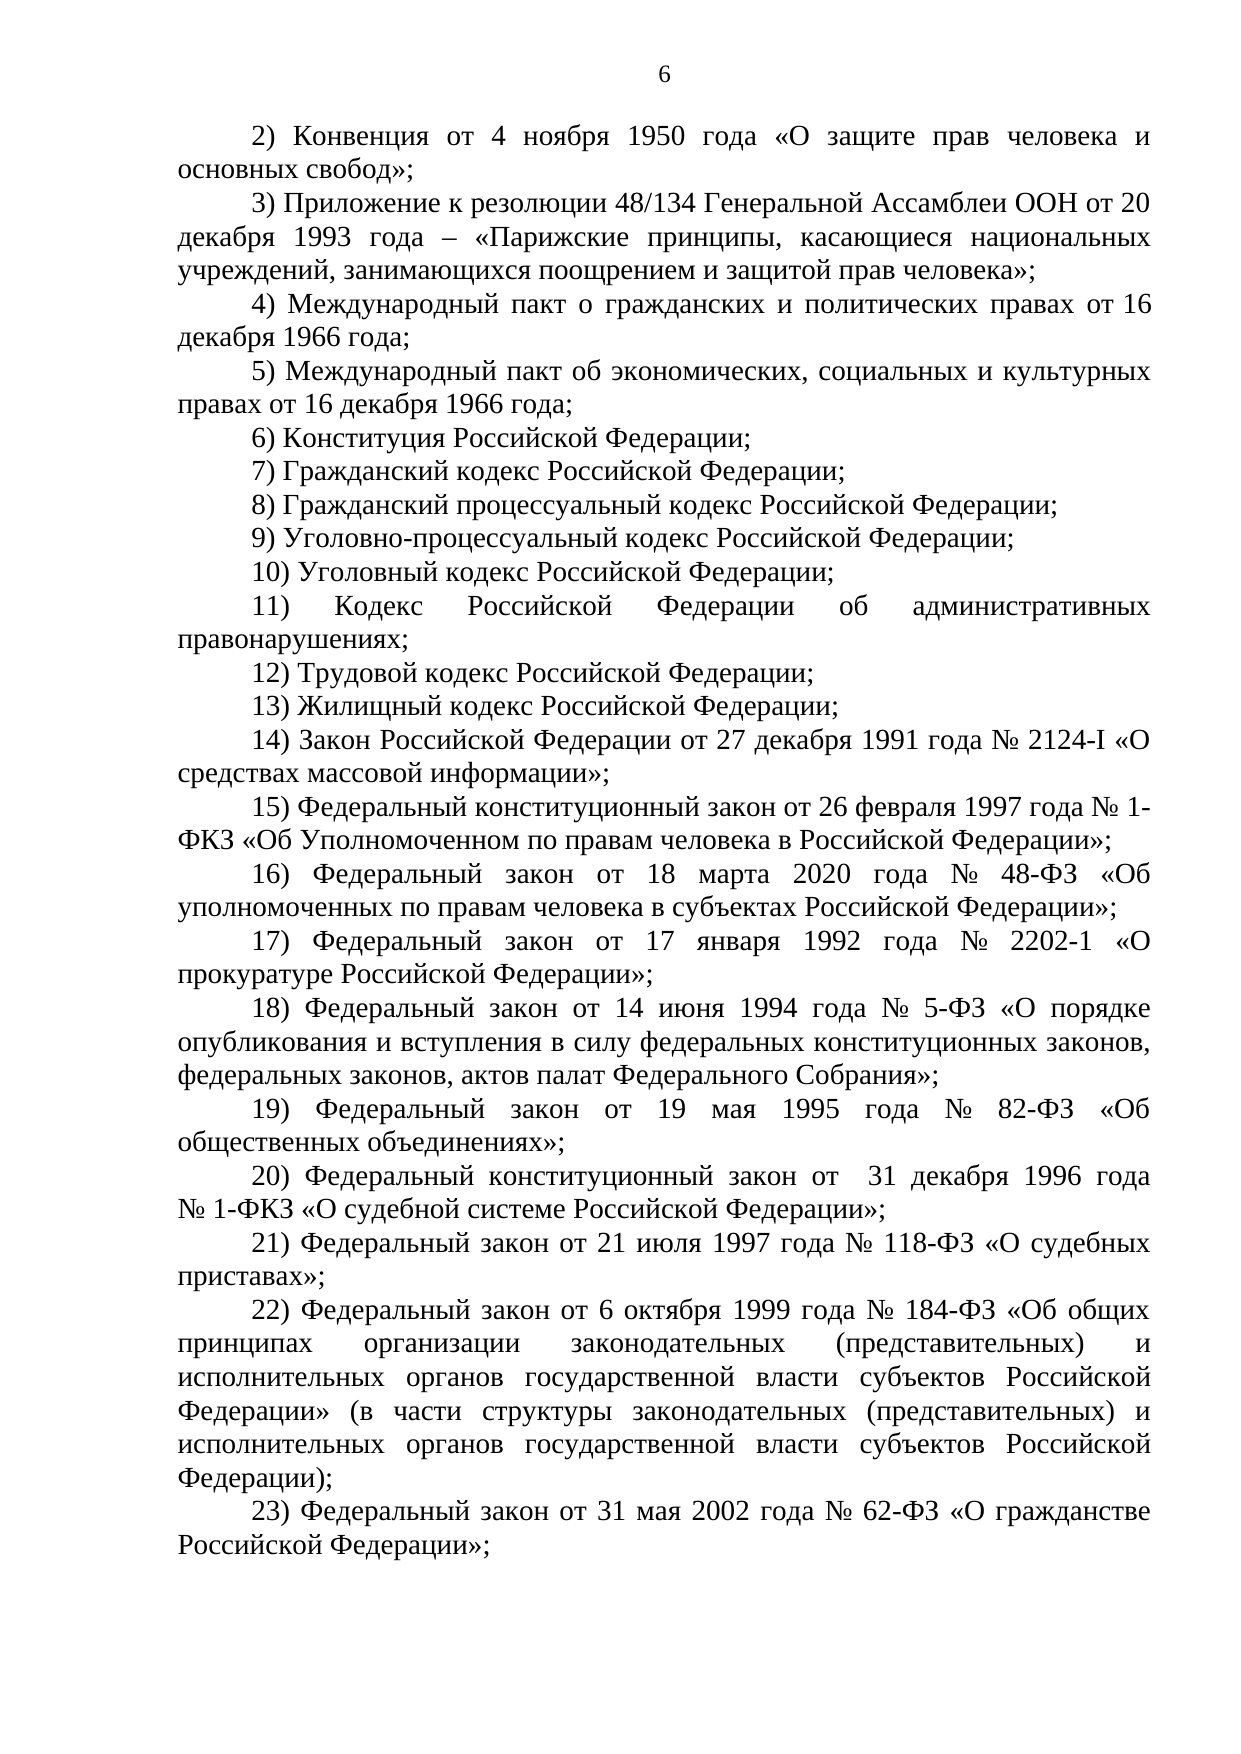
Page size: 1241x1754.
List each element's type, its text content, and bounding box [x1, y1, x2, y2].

text 23) Федеральный закон от 31 мая 2002 года № 62-ФЗ «О гражданстве Российской Федерации»; [177, 1493, 1152, 1560]
text 9) Уголовно-процессуальный кодекс Российской Федерации; [177, 521, 1152, 554]
text 7) Гражданский кодекс Российской Федерации; [177, 453, 1152, 487]
text 21) Федеральный закон от 21 июля 1997 года № 118-ФЗ «О судебных приставах»; [177, 1225, 1152, 1292]
text 6) Конституция Российской Федерации; [177, 420, 1152, 453]
text 19) Федеральный закон от 19 мая 1995 года № 82-ФЗ «Об общественных объединениях»; [177, 1091, 1152, 1158]
text 14) Закон Российской Федерации от 27 декабря 1991 года № 2124-I «О средствах массовой информации»; [177, 722, 1152, 789]
text 3) Приложение к резолюции 48/134 Генеральной Ассамблеи ООН от 20 декабря 1993 года – «Парижские принципы, касающиеся национальных учреждений, занимающихся поощрением и защитой прав человека»; [177, 185, 1152, 286]
text 15) Федеральный конституционный закон от 26 февраля 1997 года № 1-ФКЗ «Об Уполномоченном по правам человека в Российской Федерации»; [177, 789, 1152, 856]
text 2) Конвенция от 4 ноября 1950 года «О защите прав человека и основных свобод»; [177, 118, 1152, 185]
text 18) Федеральный закон от 14 июня 1994 года № 5-ФЗ «О порядке опубликования и вступления в силу федеральных конституционных законов, федеральных законов, актов палат Федерального Собрания»; [177, 990, 1152, 1091]
text 11) Кодекс Российской Федерации об административных правонарушениях; [177, 588, 1152, 655]
text 16) Федеральный закон от 18 марта 2020 года № 48-ФЗ «Об уполномоченных по правам человека в субъектах Российской Федерации»; [177, 856, 1152, 923]
text 10) Уголовный кодекс Российской Федерации; [177, 554, 1152, 588]
text 20) Федеральный конституционный закон от 31 декабря 1996 года № 1-ФКЗ «О судебной системе Российской Федерации»; [177, 1158, 1152, 1225]
text 5) Международный пакт об экономических, социальных и культурных правах от 16 декабря 1966 года; [177, 353, 1152, 420]
text 13) Жилищный кодекс Российской Федерации; [177, 688, 1152, 722]
text 12) Трудовой кодекс Российской Федерации; [177, 655, 1152, 688]
text 4) Международный пакт о гражданских и политических правах от 16 декабря 1966 года; [177, 286, 1152, 353]
text 8) Гражданский процессуальный кодекс Российской Федерации; [177, 487, 1152, 521]
text 17) Федеральный закон от 17 января 1992 года № 2202-1 «О прокуратуре Российской Федерации»; [177, 923, 1152, 990]
text 22) Федеральный закон от 6 октября 1999 года № 184-ФЗ «Об общих принципах организации законодательных (представительных) и исполнительных органов государственной власти субъектов Российской Федерации» (в части структуры законодательных (представительных) и исполнительных органов государственной власти субъектов Российской Федерации); [177, 1292, 1152, 1493]
